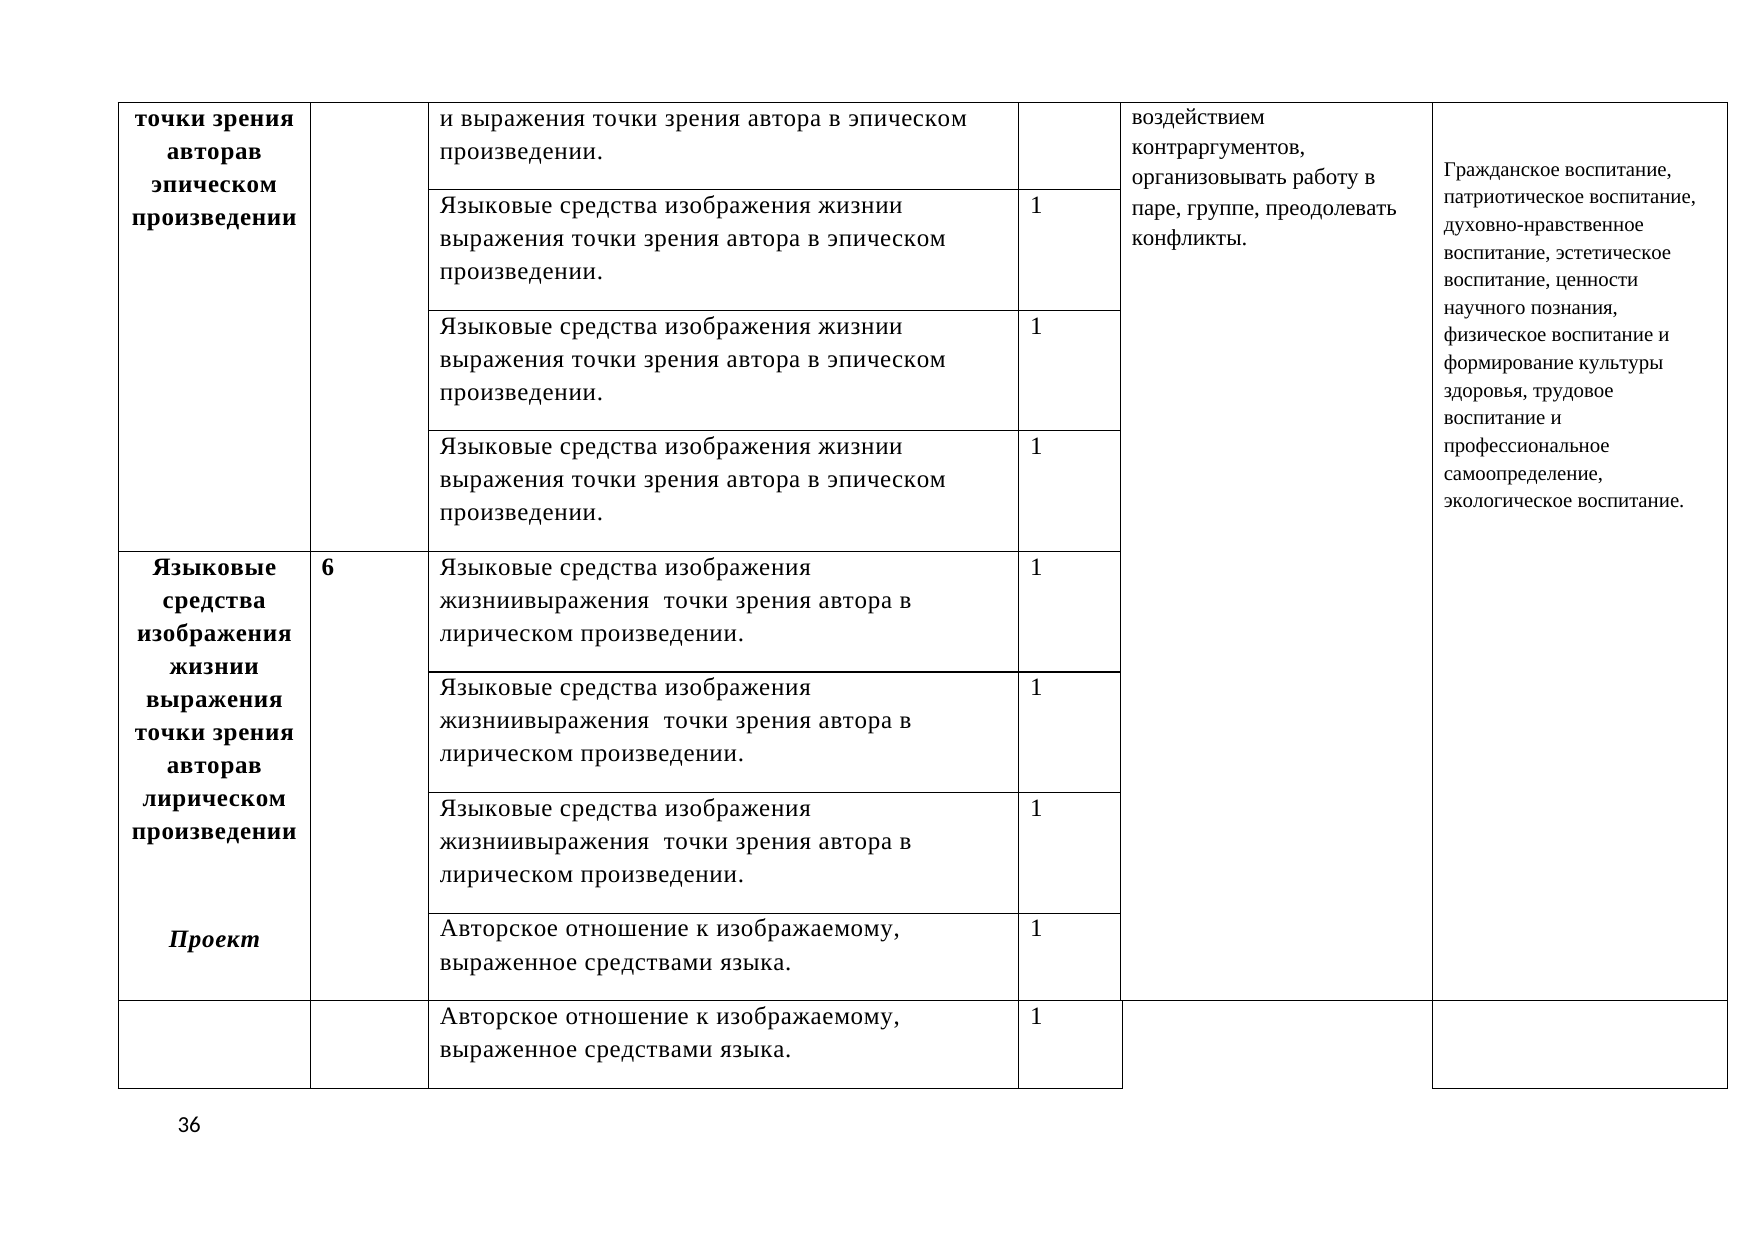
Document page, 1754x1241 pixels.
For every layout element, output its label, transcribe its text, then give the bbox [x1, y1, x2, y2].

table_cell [429, 1001, 1018, 1087]
table_cell 6 [311, 552, 428, 1000]
table_cell Языковые средства изображения жизниивыражения точки зрения автора в лирическом произведении. [429, 673, 1018, 792]
table_cell [1123, 1001, 1432, 1087]
table_cell [311, 1001, 428, 1087]
table_cell 1 [1019, 793, 1120, 912]
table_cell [1433, 1001, 1727, 1087]
table_cell Языковые средства изображения жизниивыражения точки зрения автора в лирическом произведении. [429, 793, 1018, 912]
table_cell 1 [1019, 552, 1120, 671]
table_cell 1 [1019, 914, 1120, 1000]
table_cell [429, 103, 1018, 189]
table_cell Языковые средства изображения жизниивыражения точки зрения автора в лирическом произведении. [429, 552, 1018, 671]
table_cell Языковые средства изображения жизнии выражения точки зрения авторав лирическом произведении Проект [119, 552, 310, 1000]
table_cell 1 [1019, 190, 1120, 310]
table_cell 1 [1019, 103, 1120, 189]
table_cell Авторское отношение к изображаемому, выраженное средствами языка. [429, 914, 1018, 1000]
table_cell Языковые средства изображения жизнии выражения точки зрения автора в эпическом произведении. [429, 311, 1018, 430]
table_cell Языковые средства изображения жизнии выражения точки зрения автора в эпическом произведении. [429, 190, 1018, 310]
table_cell 1 [1019, 311, 1120, 430]
table_cell 1 [1019, 1001, 1122, 1087]
table_cell 1 [1019, 673, 1120, 792]
table_cell [119, 1001, 310, 1087]
table_cell 1 [1019, 431, 1120, 551]
table_cell Языковые средства изображения жизнии выражения точки зрения автора в эпическом произведении. [429, 431, 1018, 551]
